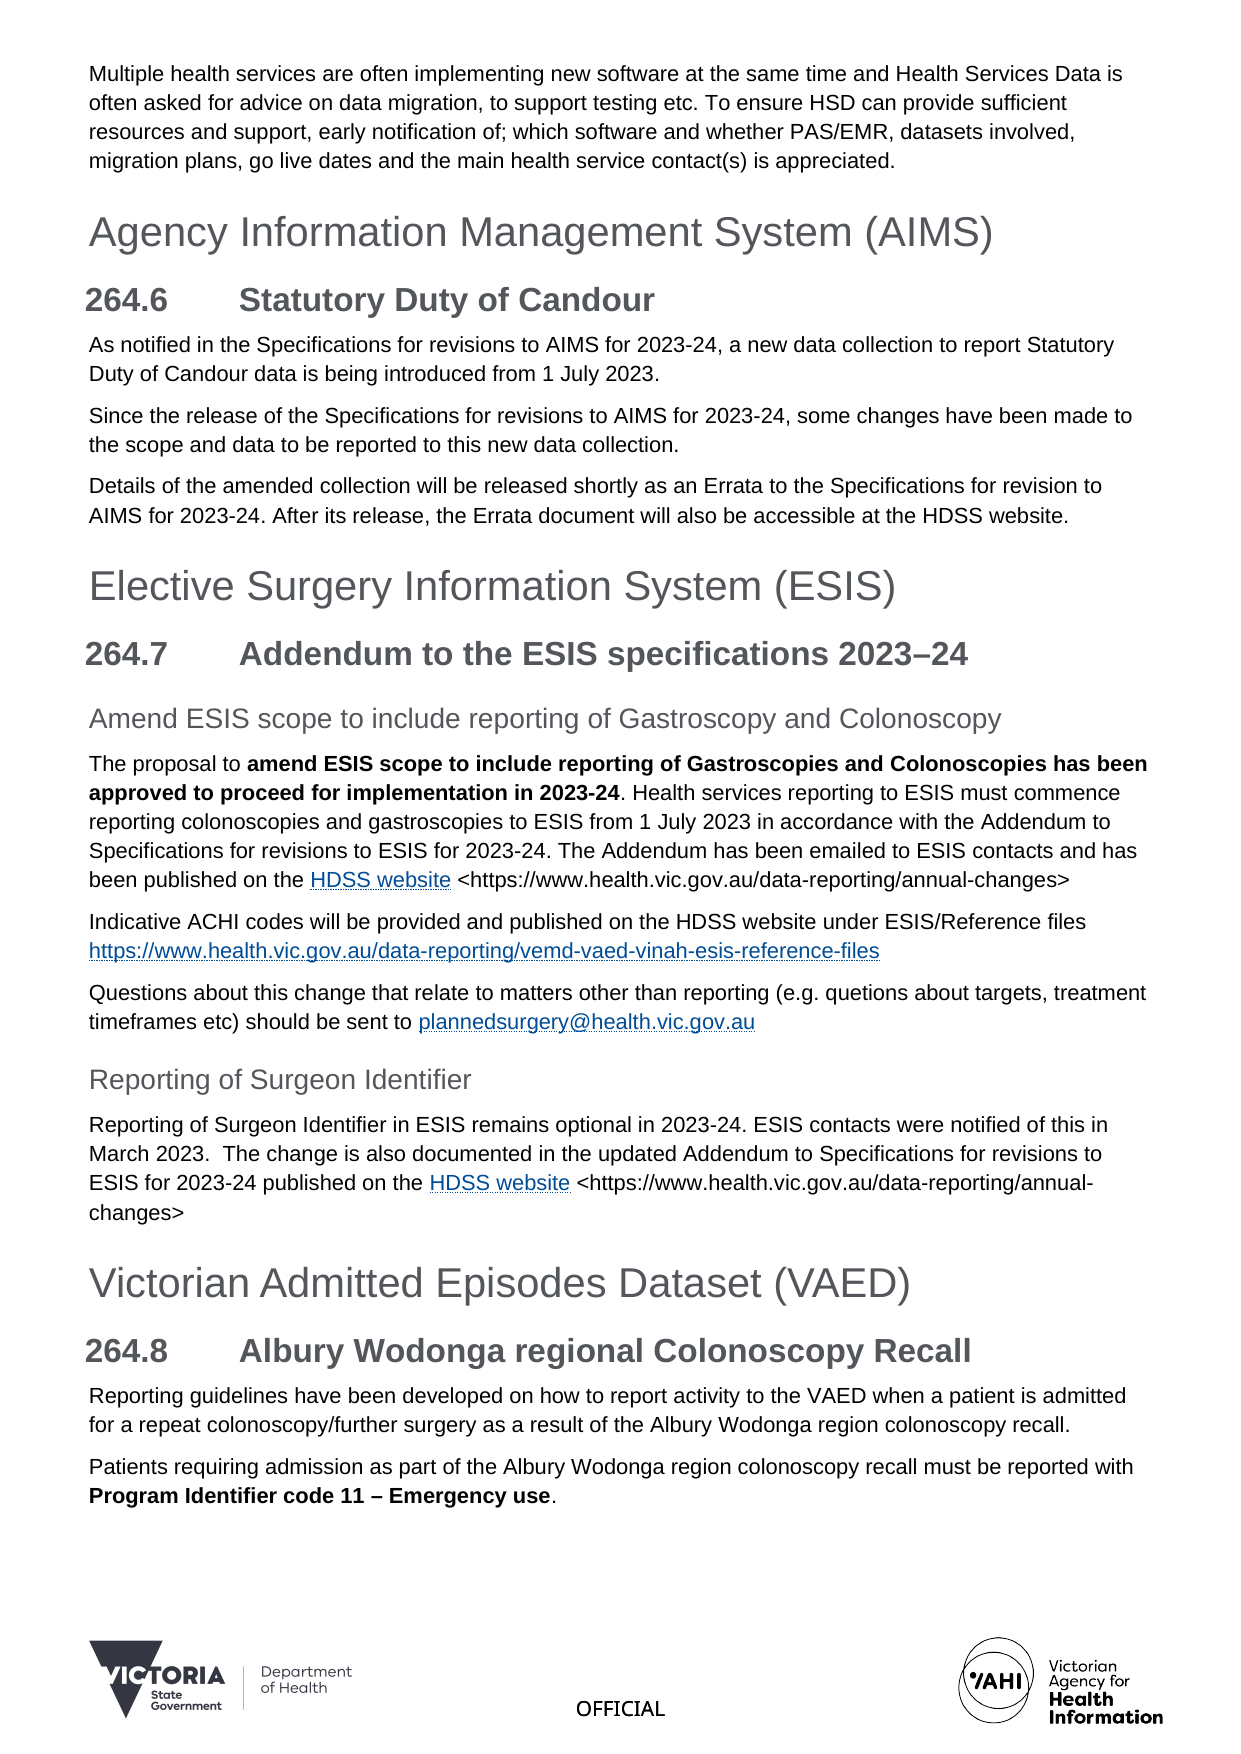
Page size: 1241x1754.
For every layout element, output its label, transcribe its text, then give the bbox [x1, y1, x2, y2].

text Multiple health services are often implementing new software at the same time and Health Services Data is often asked for advice on data migration, to support testing etc. To ensure HSD can provide sufficient resources and support, early notification of; which software and whether PAS/EMR, datasets involved, migration plans, go live dates and the main health service contact(s) is appreciated. [89, 57, 1152, 174]
text Since the release of the Specifications for revisions to AIMS for 2023-24, some changes have been made to the scope and data to be reported to this new data collection. [89, 398, 1152, 457]
subtitle Elective Surgery Information System (ESIS) [89, 561, 1152, 609]
text Details of the amended collection will be released shortly as an Errata to the Specifications for revision to AIMS for 2023-24. After its release, the Errata document will also be accessible at the HDSS website. [89, 469, 1152, 528]
text Reporting guidelines have been developed on how to report activity to the VAED when a patient is admitted for a repeat colonoscopy/further surgery as a result of the Albury Wodonga region colonoscopy recall. [89, 1379, 1152, 1437]
text As notified in the Specifications for revisions to AIMS for 2023-24, a new data collection to report Statutory Duty of Candour data is being introduced from 1 July 2023. [89, 328, 1152, 386]
picture [0, 1595, 1241, 1754]
text Indicative ACHI codes will be provided and published on the HDSS website under ESIS/Reference files https://www.health.vic.gov.au/data-reporting/vemd-vaed-vinah-esis-reference-files [89, 905, 1152, 963]
text Questions about this change that relate to matters other than reporting (e.g. quetions about targets, treatment timeframes etc) should be sent to plannedsurgery@health.vic.gov.au [89, 976, 1152, 1034]
subtitle Amend ESIS scope to include reporting of Gastroscopy and Colonoscopy [89, 702, 1152, 734]
subtitle Reporting of Surgeon Identifier [89, 1063, 1152, 1096]
subtitle Victorian Admitted Episodes Dataset (VAED) [89, 1258, 1152, 1306]
subtitle Statutory Duty of Candour [126, 280, 1152, 318]
subtitle Addendum to the ESIS specifications 2023–24 [126, 634, 1152, 672]
subtitle Agency Information Management System (AIMS) [89, 207, 1152, 255]
text Patients requiring admission as part of the Albury Wodonga region colonoscopy recall must be reported with Program Identifier code 11 – Emergency use. [89, 1449, 1152, 1508]
text Reporting of Surgeon Identifier in ESIS remains optional in 2023-24. ESIS contacts were notified of this in March 2023. The change is also documented in the updated Addendum to Specifications for revisions to ESIS for 2023-24 published on the HDSS website <https://www.health.vic.gov.au/data-reporting/annual-changes> [89, 1108, 1152, 1225]
subtitle Albury Wodonga regional Colonoscopy Recall [126, 1331, 1152, 1369]
text The proposal to amend ESIS scope to include reporting of Gastroscopies and Colonoscopies has been approved to proceed for implementation in 2023-24. Health services reporting to ESIS must commence reporting colonoscopies and gastroscopies to ESIS from 1 July 2023 in accordance with the Addendum to Specifications for revisions to ESIS for 2023-24. The Addendum has been emailed to ESIS contacts and has been published on the HDSS website <https://www.health.vic.gov.au/data-reporting/annual-changes> [89, 746, 1152, 892]
